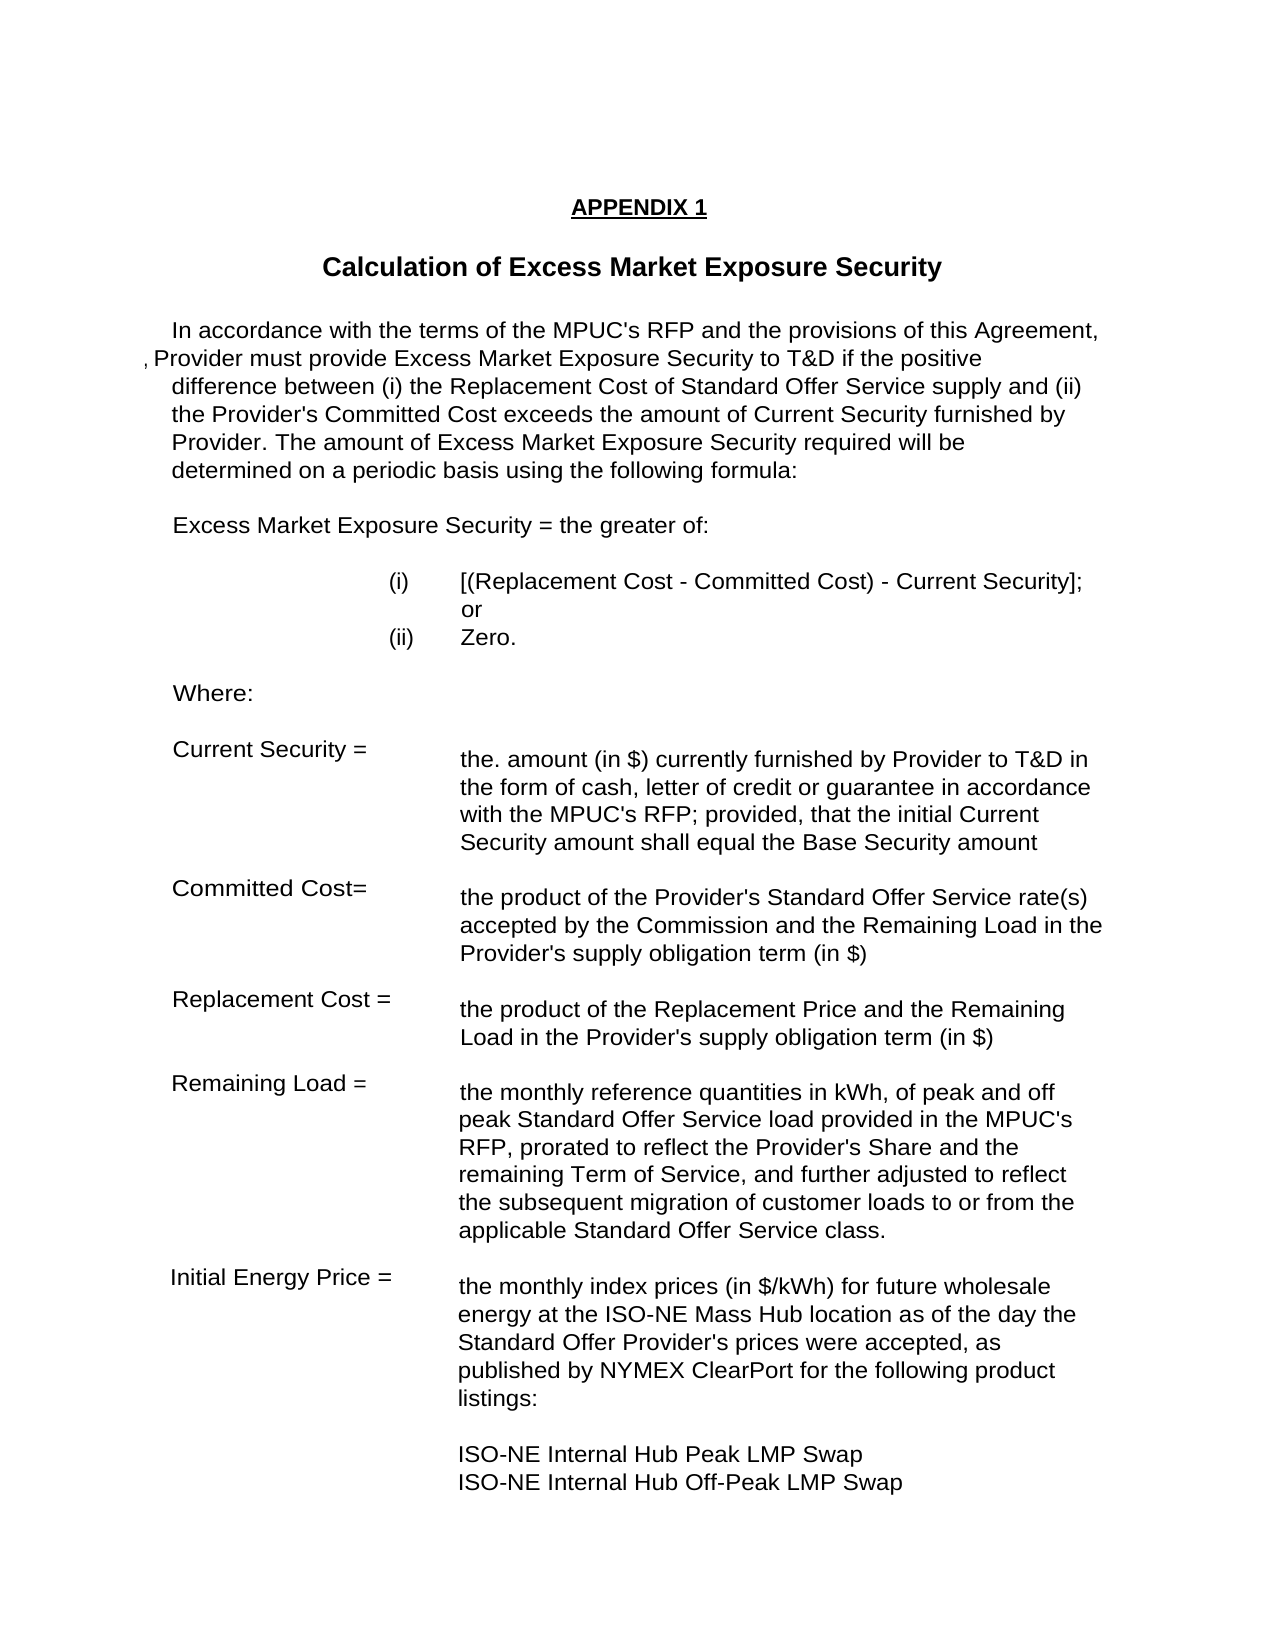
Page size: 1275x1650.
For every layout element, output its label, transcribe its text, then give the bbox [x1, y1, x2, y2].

text the product of the Provider's Standard Offer Service rate(s) accepted by the Commission and the Remaining Load in the Provider's supply obligation term (in $) [459, 884, 1112, 966]
list [(Replacement Cost - Committed Cost) - Current Security]; or [389, 568, 1089, 623]
text , Provider must provide Excess Market Exposure Security to T&D if the positive difference between (i) the Replacement Cost of Standard Offer Service supply and (ii) the Provider's Committed Cost exceeds the amount of Current Security furnished by Provider. The amount of Excess Market Exposure Security required will be determined on a periodic basis using the following formula: [143, 345, 1086, 483]
text Remaining Load = [171, 1070, 397, 1096]
text Calculation of Excess Market Exposure Security [322, 251, 1112, 282]
text Initial Energy Price = [170, 1263, 397, 1290]
text the product of the Replacement Price and the Remaining Load in the Provider's supply obligation term (in $) [459, 996, 1112, 1050]
text Excess Market Exposure Security = the greater of: [172, 512, 1112, 538]
text Where: [173, 680, 1112, 706]
text the monthly index prices (in $/kWh) for future wholesale energy at the ISO-NE Mass Hub location as of the day the Standard Offer Provider's prices were accepted, as published by NYMEX ClearPort for the following product listings: [458, 1273, 1098, 1411]
text Committed Cost= [172, 875, 397, 901]
text ISO-NE Internal Hub Peak LMP Swap ISO-NE Internal Hub Off-Peak LMP Swap [458, 1441, 907, 1495]
text Replacement Cost = [172, 985, 397, 1013]
list Zero. [389, 625, 1112, 651]
text Current Security = [172, 736, 397, 762]
text APPENDIX 1 [568, 194, 709, 221]
text In accordance with the terms of the MPUC's RFP and the provisions of this Agreement, [171, 317, 1112, 344]
text the. amount (in $) currently furnished by Provider to T&D in the form of cash, letter of credit or guarantee in accordance with the MPUC's RFP; provided, that the initial Current Security amount shall equal the Base Security amount [460, 746, 1112, 855]
text the monthly reference quantities in kWh, of peak and off­ peak Standard Offer Service load provided in the MPUC's RFP, prorated to reflect the Provider's Share and the remaining Term of Service, and further adjusted to reflect the subsequent migration of customer loads to or from the applicable Standard Offer Service class. [458, 1079, 1098, 1243]
